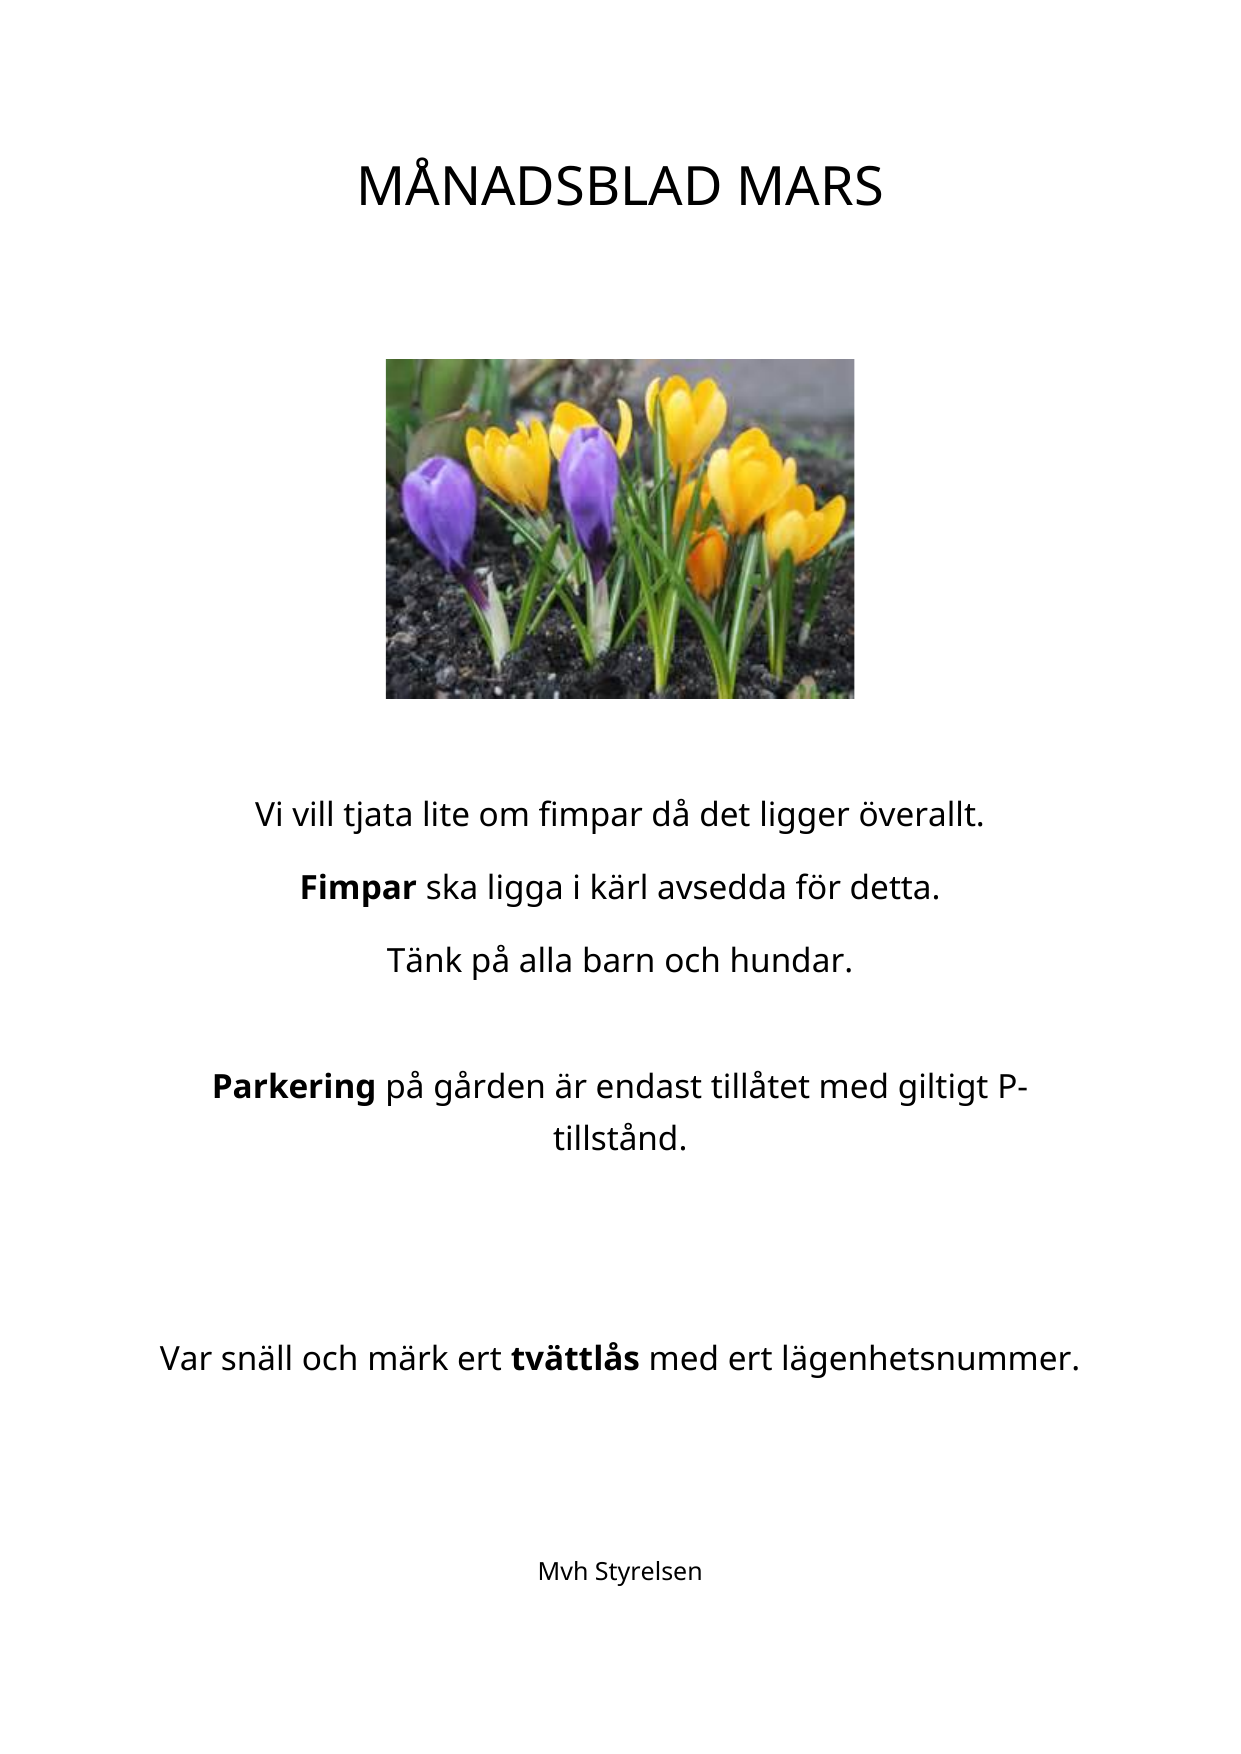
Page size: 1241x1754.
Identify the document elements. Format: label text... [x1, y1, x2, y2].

text Var snäll och märk ert tvättlås med ert lägenhetsnummer. [148, 1334, 1093, 1380]
text MÅNADSBLAD MARS [148, 148, 1093, 221]
text Parkering på gården är endast tillåtet med giltigt P-tillstånd. [148, 1063, 1093, 1161]
text Tänk på alla barn och hundar. [148, 937, 1093, 982]
picture [385, 359, 855, 699]
text Fimpar ska ligga i kärl avsedda för detta. [148, 864, 1093, 909]
text Vi vill tjata lite om fimpar då det ligger överallt. [148, 791, 1093, 836]
text Mvh Styrelsen [148, 1553, 1093, 1587]
